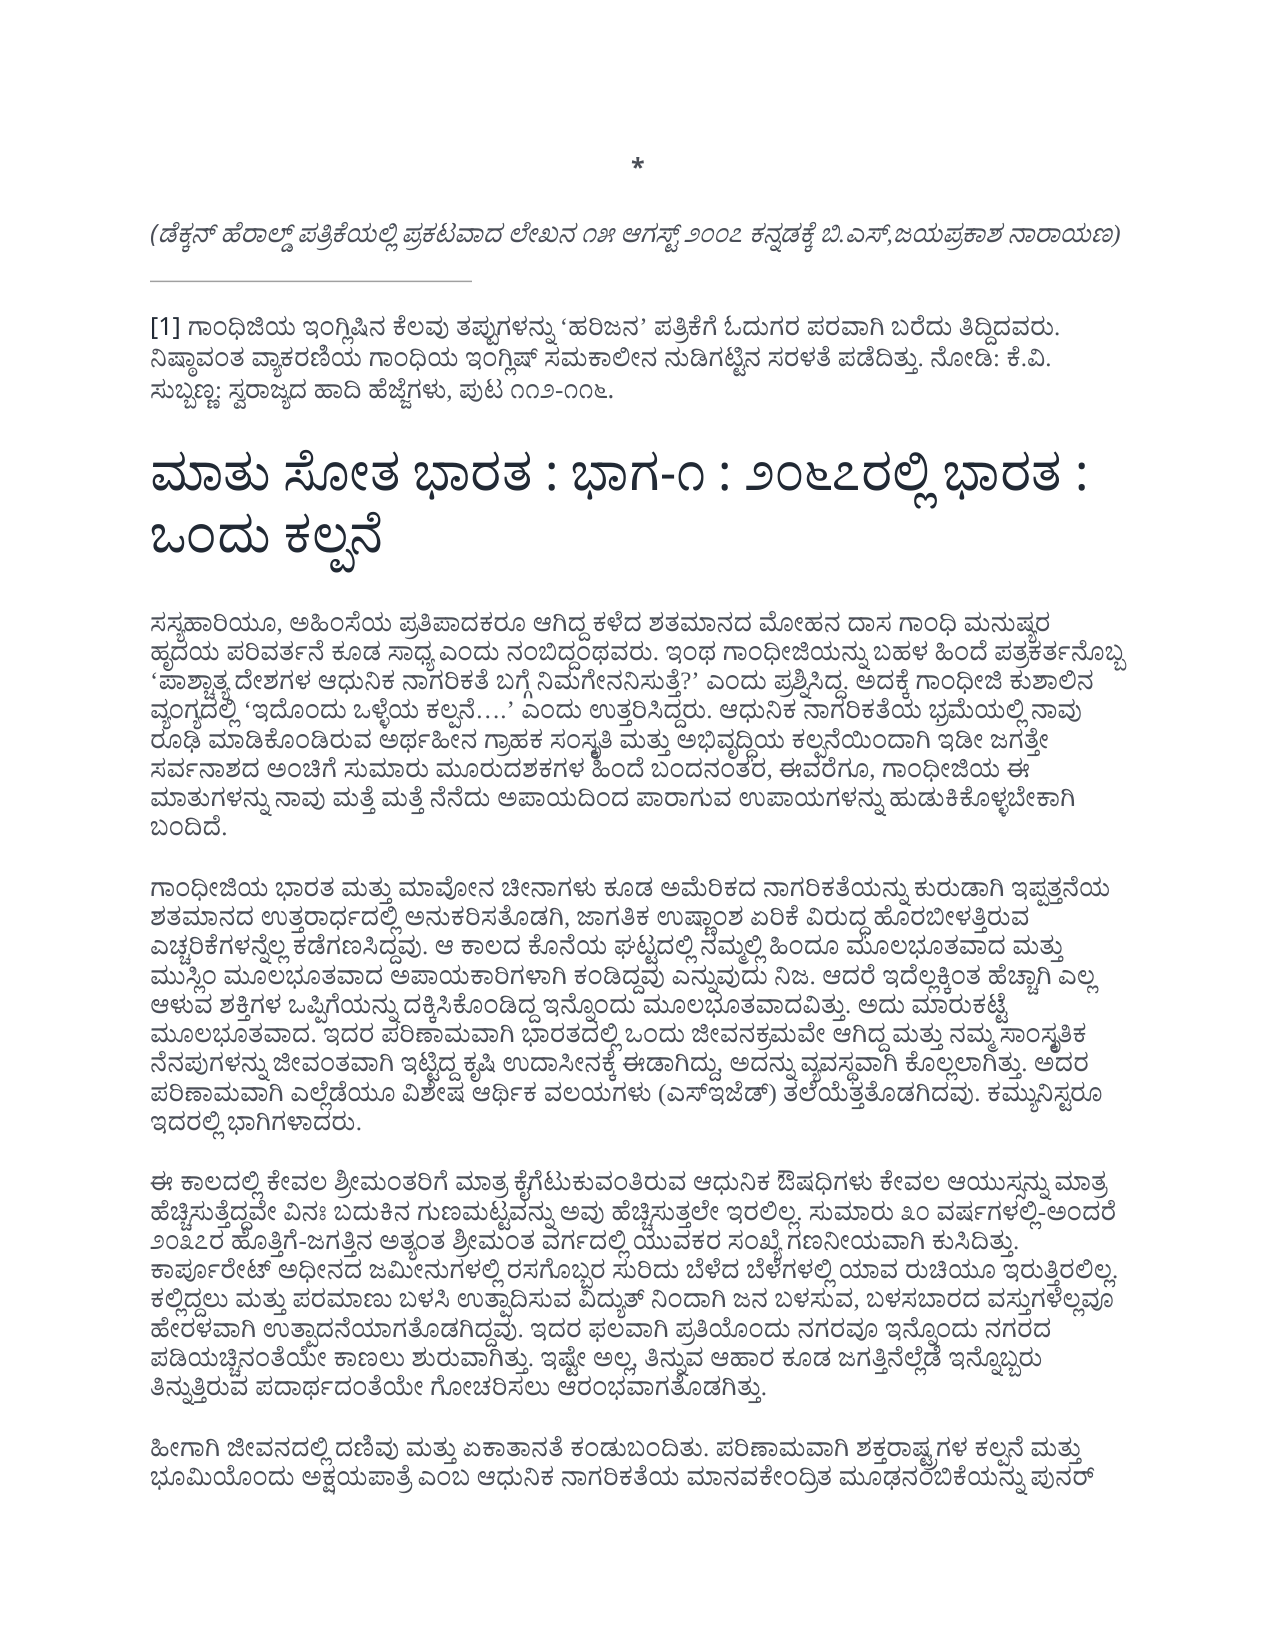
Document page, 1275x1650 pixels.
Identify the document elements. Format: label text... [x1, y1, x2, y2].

text ಗಾಂಧೀಜಿಯ ಭಾರತ ಮತ್ತು ಮಾವೋನ ಚೀನಾಗಳು ಕೂಡ ಅಮೆರಿಕದ ನಾಗರಿಕತೆಯನ್ನು ಕುರುಡಾಗಿ ಇಪ್ಪತ್ತನೆಯ ಶತಮಾನದ ಉತ್ತರಾರ್ಧದಲ್ಲಿ ಅನುಕರಿಸತೊಡಗಿ, ಜಾಗತಿಕ ಉಷ್ಣಾಂಶ ಏರಿಕೆ ವಿರುದ್ಧ ಹೊರಬೀಳತ್ತಿರುವ ಎಚ್ಚರಿಕೆಗಳನ್ನೆಲ್ಲ ಕಡೆಗಣಸಿದ್ದವು. ಆ ಕಾಲದ ಕೊನೆಯ ಘಟ್ಟದಲ್ಲಿ ನಮ್ಮಲ್ಲಿ ಹಿಂದೂ ಮೂಲಭೂತವಾದ ಮತ್ತು ಮುಸ್ಲಿಂ ಮೂಲಭೂತವಾದ ಅಪಾಯಕಾರಿಗಳಾಗಿ ಕಂಡಿದ್ದವು ಎನ್ನುವುದು ನಿಜ. ಆದರೆ ಇದೆಲ್ಲಕ್ಕಿಂತ ಹೆಚ್ಚಾಗಿ ಎಲ್ಲ ಆಳುವ ಶಕ್ತಿಗಳ ಒಪ್ಪಿಗೆಯನ್ನು ದಕ್ಕಿಸಿಕೊಂಡಿದ್ದ ಇನ್ನೊಂದು ಮೂಲಭೂತವಾದವಿತ್ತು. ಅದು ಮಾರುಕಟ್ಟೆ ಮೂಲಭೂತವಾದ. ಇದರ ಪರಿಣಾಮವಾಗಿ ಭಾರತದಲ್ಲಿ ಒಂದು ಜೀವನಕ್ರಮವೇ ಆಗಿದ್ದ ಮತ್ತು ನಮ್ಮ ಸಾಂಸ್ಕೃತಿಕ ನೆನಪುಗಳನ್ನು ಜೀವಂತವಾಗಿ ಇಟ್ಟಿದ್ದ ಕೃಷಿ ಉದಾಸೀನಕ್ಕೆ ಈಡಾಗಿದ್ದು, ಅದನ್ನು ವ್ಯವಸ್ಥವಾಗಿ ಕೊಲ್ಲಲಾಗಿತ್ತು. ಅದರ ಪರಿಣಾಮವಾಗಿ ಎಲ್ಲೆಡೆಯೂ ವಿಶೇಷ ಆರ್ಥಿಕ ವಲಯಗಳು (ಎಸ್‌ಇಜೆಡ್) ತಲೆಯೆತ್ತತೊಡಗಿದವು. ಕಮ್ಯುನಿಸ್ಟರೂ ಇದರಲ್ಲಿ ಭಾಗಿಗಳಾದರು. [150, 873, 1125, 1136]
text (ಡೆಕ್ಕನ್ ಹೆರಾಲ್ಡ್ ಪತ್ರಿಕೆಯಲ್ಲಿ ಪ್ರಕಟವಾದ ಲೇಖನ ೧೫ ಆಗಸ್ಟ್ ೨೦೦೭ ಕನ್ನಡಕ್ಕೆ ಬಿ.ಎಸ್,ಜಯಪ್ರಕಾಶ ನಾರಾಯಣ) [150, 215, 1125, 249]
text ಈ ಕಾಲದಲ್ಲಿ ಕೇವಲ ಶ್ರೀಮಂತರಿಗೆ ಮಾತ್ರ ಕೈಗೆಟುಕುವಂತಿರುವ ಆಧುನಿಕ ಔಷಧಿಗಳು ಕೇವಲ ಆಯುಸ್ಸನ್ನು ಮಾತ್ರ ಹೆಚ್ಚಿಸುತ್ತೆದ್ದವೇ ವಿನಃ ಬದುಕಿನ ಗುಣಮಟ್ಟವನ್ನು ಅವು ಹೆಚ್ಚಿಸುತ್ತಲೇ ಇರಲಿಲ್ಲ. ಸುಮಾರು ೩೦ ವರ್ಷಗಳಲ್ಲಿ-ಅಂದರೆ ೨೦೩೭ರ ಹೊತ್ತಿಗೆ-ಜಗತ್ತಿನ ಅತ್ಯಂತ ಶ್ರೀಮಂತ ವರ್ಗದಲ್ಲಿ ಯುವಕರ ಸಂಖ್ಯೆ ಗಣನೀಯವಾಗಿ ಕುಸಿದಿತ್ತು. ಕಾರ್ಪೂರೇಟ್ ಅಧೀನದ ಜಮೀನುಗಳಲ್ಲಿ ರಸಗೊಬ್ಬರ ಸುರಿದು ಬೆಳೆದ ಬೆಳೆಗಳಲ್ಲಿ ಯಾವ ರುಚಿಯೂ ಇರುತ್ತಿರಲಿಲ್ಲ. ಕಲ್ಲಿದ್ದಲು ಮತ್ತು ಪರಮಾಣು ಬಳಸಿ ಉತ್ಪಾದಿಸುವ ವಿದ್ಯುತ್ ನಿಂದಾಗಿ ಜನ ಬಳಸುವ, ಬಳಸಬಾರದ ವಸ್ತುಗಳೆಲ್ಲವೂ ಹೇರಳವಾಗಿ ಉತ್ಪಾದನೆಯಾಗತೊಡಗಿದ್ದವು. ಇದರ ಫಲವಾಗಿ ಪ್ರತಿಯೊಂದು ನಗರವೂ ಇನ್ನೊಂದು ನಗರದ ಪಡಿಯಚ್ಚಿನಂತೆಯೇ ಕಾಣಲು ಶುರುವಾಗಿತ್ತು. ಇಷ್ಟೇ ಅಲ್ಲ, ತಿನ್ನುವ ಆಹಾರ ಕೂಡ ಜಗತ್ತಿನೆಲ್ಲೆಡೆ ಇನ್ನೊಬ್ಬರು ತಿನ್ನುತ್ತಿರುವ ಪದಾರ್ಥದಂತೆಯೇ ಗೋಚರಿಸಲು ಆರಂಭವಾಗತೊಡಗಿತ್ತು. [150, 1168, 1125, 1402]
text [1] ಗಾಂಧಿಜಿಯ ಇಂಗ್ಲಿಷಿನ ಕೆಲವು ತಪ್ಪುಗಳನ್ನು ‘ಹರಿಜನ’ ಪತ್ರಿಕೆಗೆ ಓದುಗರ ಪರವಾಗಿ ಬರೆದು ತಿದ್ದಿದವರು. ನಿಷ್ಠಾವಂತ ವ್ಯಾಕರಣಿಯ ಗಾಂಧಿಯ ಇಂಗ್ಲಿಷ್ ಸಮಕಾಲೀನ ನುಡಿಗಟ್ಟಿನ ಸರಳತೆ ಪಡೆದಿತ್ತು. ನೋಡಿ: ಕೆ.ವಿ. ಸುಬ್ಬಣ್ಣ: ಸ್ವರಾಜ್ಯದ ಹಾದಿ ಹೆಜ್ಜೆಗಳು, ಪುಟ ೧೧೨-೧೧೬. [150, 309, 1125, 406]
text ಮಾತು ಸೋತ ಭಾರತ : ಭಾಗ-೧ : ೨೦೬೭ರಲ್ಲಿ ಭಾರತ : ಒಂದು ಕಲ್ಪನೆ [150, 437, 1125, 564]
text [150, 1433, 1125, 1491]
text ಸಸ್ಯಹಾರಿಯೂ, ಅಹಿಂಸೆಯ ಪ್ರತಿಪಾದಕರೂ ಆಗಿದ್ದ ಕಳೆದ ಶತಮಾನದ ಮೋಹನ ದಾಸ ಗಾಂಧಿ ಮನುಷ್ಯರ ಹೃದಯ ಪರಿವರ್ತನೆ ಕೂಡ ಸಾಧ್ಯ ಎಂದು ನಂಬಿದ್ದಂಥವರು. ಇಂಥ ಗಾಂಧೀಜಿಯನ್ನು ಬಹಳ ಹಿಂದೆ ಪತ್ರಕರ್ತನೊಬ್ಬ ‘ಪಾಶ್ಚಾತ್ಯ ದೇಶಗಳ ಆಧುನಿಕ ನಾಗರಿಕತೆ ಬಗ್ಗೆ ನಿಮಗೇನನಿಸುತ್ತೆ?’ ಎಂದು ಪ್ರಶ್ನಿಸಿದ್ದ. ಅದಕ್ಕೆ ಗಾಂಧೀಜಿ ಕುಶಾಲಿನ ವ್ಯಂಗ್ಯದಲ್ಲಿ ‘ಇದೊಂದು ಒಳ್ಳೆಯ ಕಲ್ಪನೆ….’ ಎಂದು ಉತ್ತರಿಸಿದ್ದರು. ಆಧುನಿಕ ನಾಗರಿಕತೆಯ ಭ್ರಮೆಯಲ್ಲಿ ನಾವು ರೂಢಿ ಮಾಡಿಕೊಂಡಿರುವ ಅರ್ಥಹೀನ ಗ್ರಾಹಕ ಸಂಸ್ಕೃತಿ ಮತ್ತು ಅಭಿವೃದ್ಧಿಯ ಕಲ್ಪನೆಯಿಂದಾಗಿ ಇಡೀ ಜಗತ್ತೇ ಸರ್ವನಾಶದ ಅಂಚಿಗೆ ಸುಮಾರು ಮೂರುದಶಕಗಳ ಹಿಂದೆ ಬಂದನಂತರ, ಈವರೆಗೂ, ಗಾಂಧೀಜಿಯ ಈ ಮಾತುಗಳನ್ನು ನಾವು ಮತ್ತೆ ಮತ್ತೆ ನೆನೆದು ಅಪಾಯದಿಂದ ಪಾರಾಗುವ ಉಪಾಯಗಳನ್ನು ಹುಡುಕಿಕೊಳ್ಳಬೇಕಾಗಿ ಬಂದಿದೆ. [150, 608, 1125, 842]
text * [150, 150, 1125, 184]
